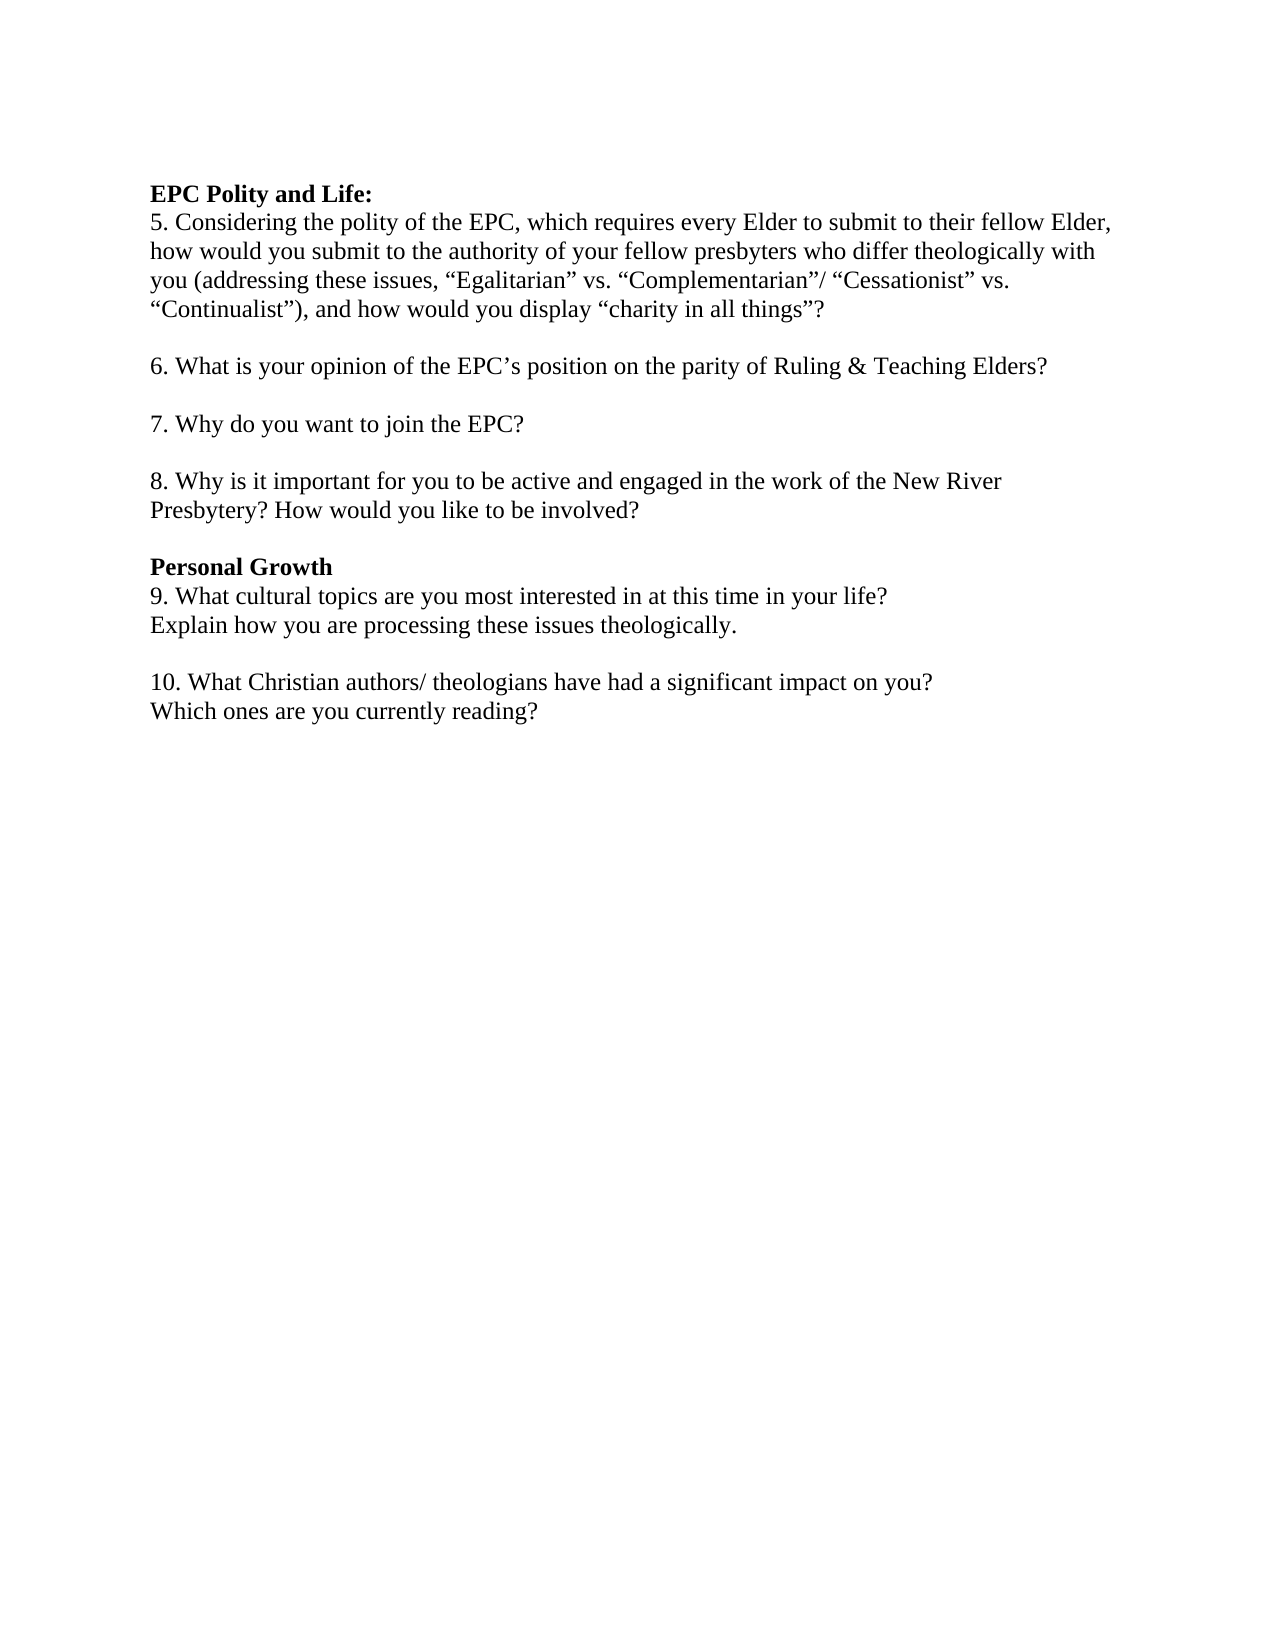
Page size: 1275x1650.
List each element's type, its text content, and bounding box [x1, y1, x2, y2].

text 7. Why do you want to join the EPC? [150, 409, 1125, 437]
text 6. What is your opinion of the EPC’s position on the parity of Ruling & Teaching Elders? [150, 351, 1125, 380]
text 9. What cultural topics are you most interested in at this time in your life? [150, 581, 1125, 610]
text 5. Considering the polity of the EPC, which requires every Elder to submit to their fellow Elder, how would you submit to the authority of your fellow presbyters who differ theologically with you (addressing these issues, “Egalitarian” vs. “Complementarian”/ “Cessationist” vs. “Continualist”), and how would you display “charity in all things”? [150, 207, 1125, 322]
text Personal Growth [150, 552, 1125, 581]
text 10. What Christian authors/ theologians have had a significant impact on you? [150, 667, 1125, 696]
text Which ones are you currently reading? [150, 696, 1125, 725]
text EPC Polity and Life: [150, 179, 1125, 207]
text Explain how you are processing these issues theologically. [150, 610, 1125, 639]
text 8. Why is it important for you to be active and engaged in the work of the New River Presbytery? How would you like to be involved? [150, 466, 1125, 524]
